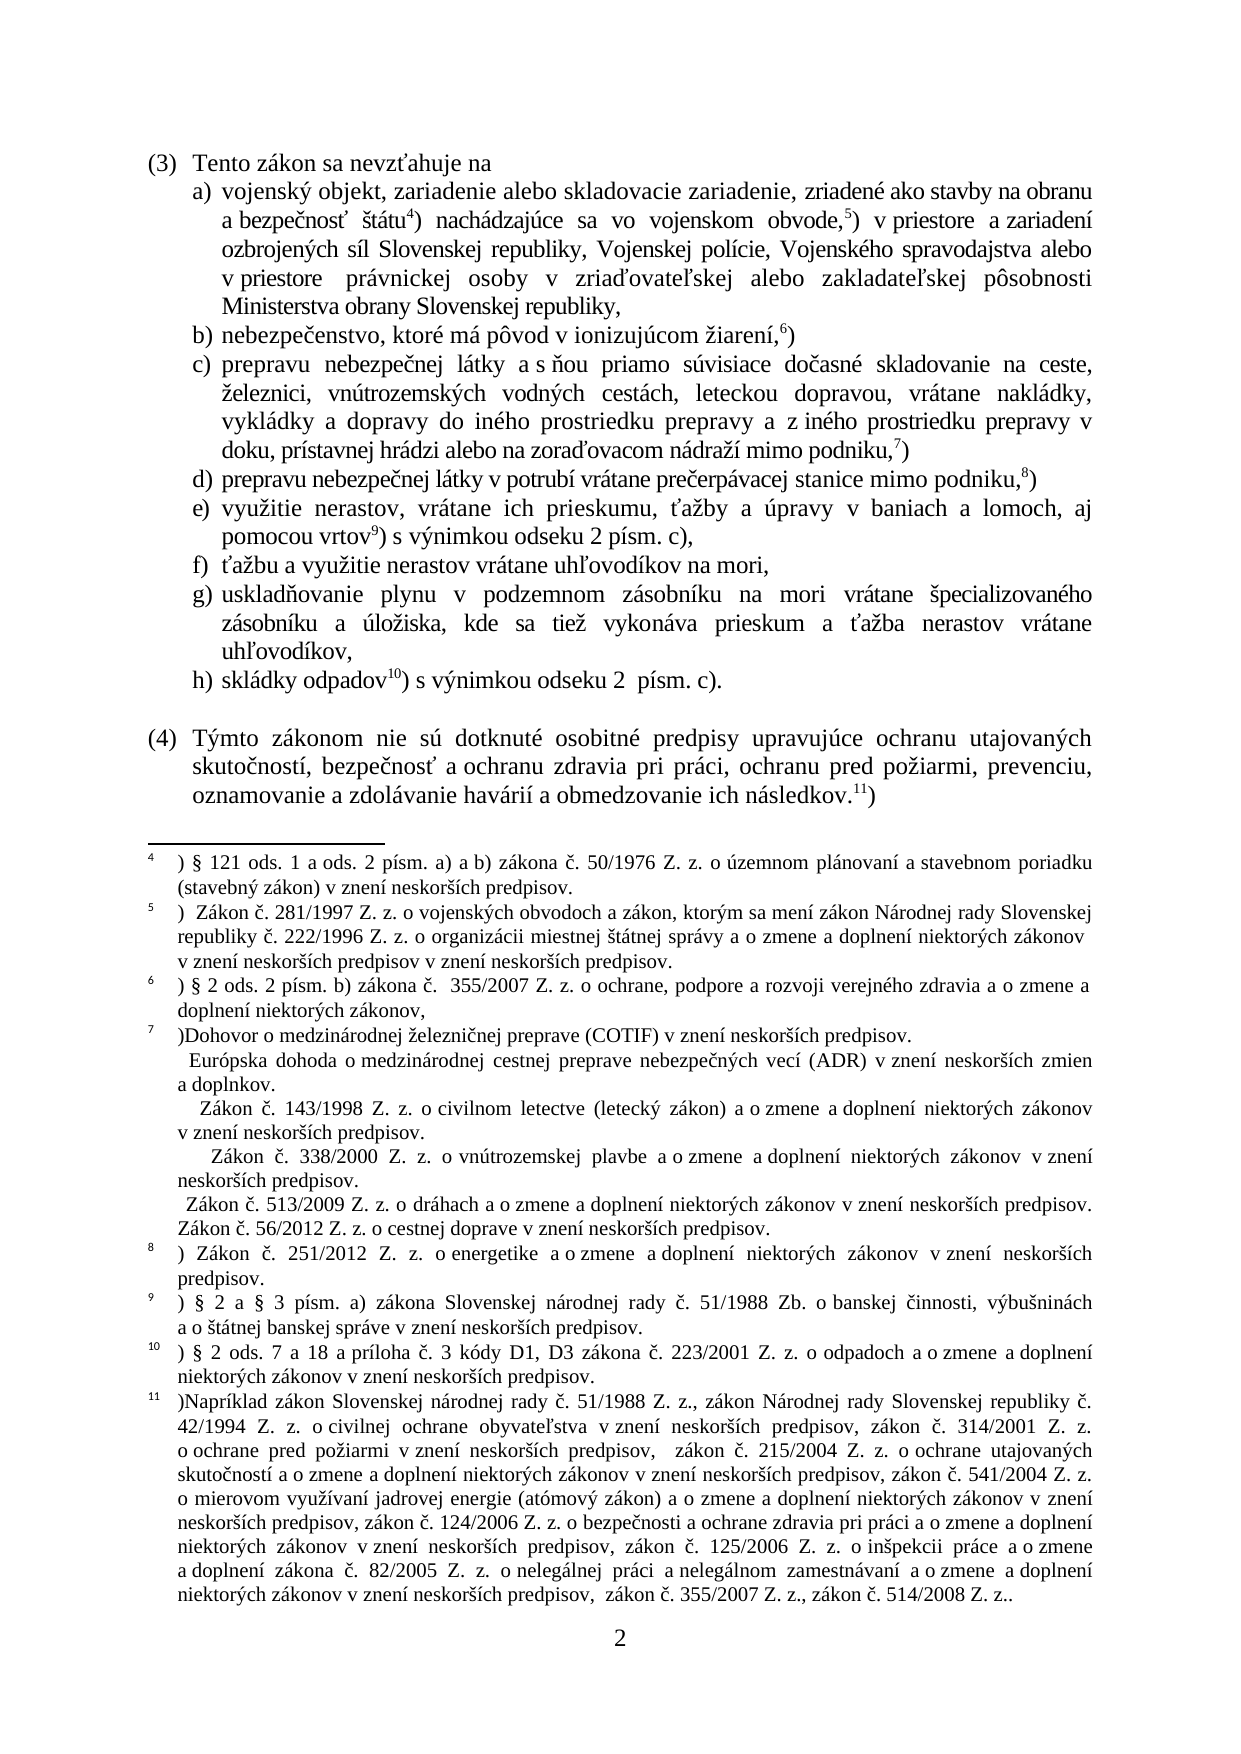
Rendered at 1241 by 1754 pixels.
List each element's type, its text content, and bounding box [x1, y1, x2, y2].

list uskladňovanie plynu v podzemnom zásobníku na mori vrátane špecializovaného zásobníku a úložiska, kde sa tiež vykonáva prieskum a ťažba nerastov vrátane uhľovodíkov, [192, 579, 1093, 665]
list ťažbu a využitie nerastov vrátane uhľovodíkov na mori, [192, 550, 1093, 579]
list Tento zákon sa nevzťahuje na [148, 148, 1093, 176]
list prepravu nebezpečnej látky a s ňou priamo súvisiace dočasné skladovanie na ceste, železnici, vnútrozemských vodných cestách, leteckou dopravou, vrátane nakládky, vykládky a dopravy do iného prostriedku prepravy a z iného prostriedku prepravy v doku, prístavnej hrádzi alebo na zoraďovacom nádraží mimo podniku,) [192, 349, 1093, 464]
list skládky odpadov) s výnimkou odseku 2 písm. c). [192, 665, 1093, 694]
list využitie nerastov, vrátane ich prieskumu, ťažby a úpravy v baniach a lomoch, aj pomocou vrtov) s výnimkou odseku 2 písm. c), [192, 493, 1093, 550]
list Týmto zákonom nie sú dotknuté osobitné predpisy upravujúce ochranu utajovaných skutočností, bezpečnosť a ochranu zdravia pri práci, ochranu pred požiarmi, prevenciu, oznamovanie a zdolávanie havárií a obmedzovanie ich následkov.) [148, 723, 1093, 809]
list prepravu nebezpečnej látky v potrubí vrátane prečerpávacej stanice mimo podniku,) [192, 464, 1093, 493]
list nebezpečenstvo, ktoré má pôvod v ionizujúcom žiarení,) [192, 320, 1093, 349]
list vojenský objekt, zariadenie alebo skladovacie zariadenie, zriadené ako stavby na obranu a bezpečnosť štátu) nachádzajúce sa vo vojenskom obvode,) v priestore a zariadení ozbrojených síl Slovenskej republiky, Vojenskej polície, Vojenského spravodajstva alebo v priestore právnickej osoby v zriaďovateľskej alebo zakladateľskej pôsobnosti Ministerstva obrany Slovenskej republiky, [192, 176, 1093, 320]
